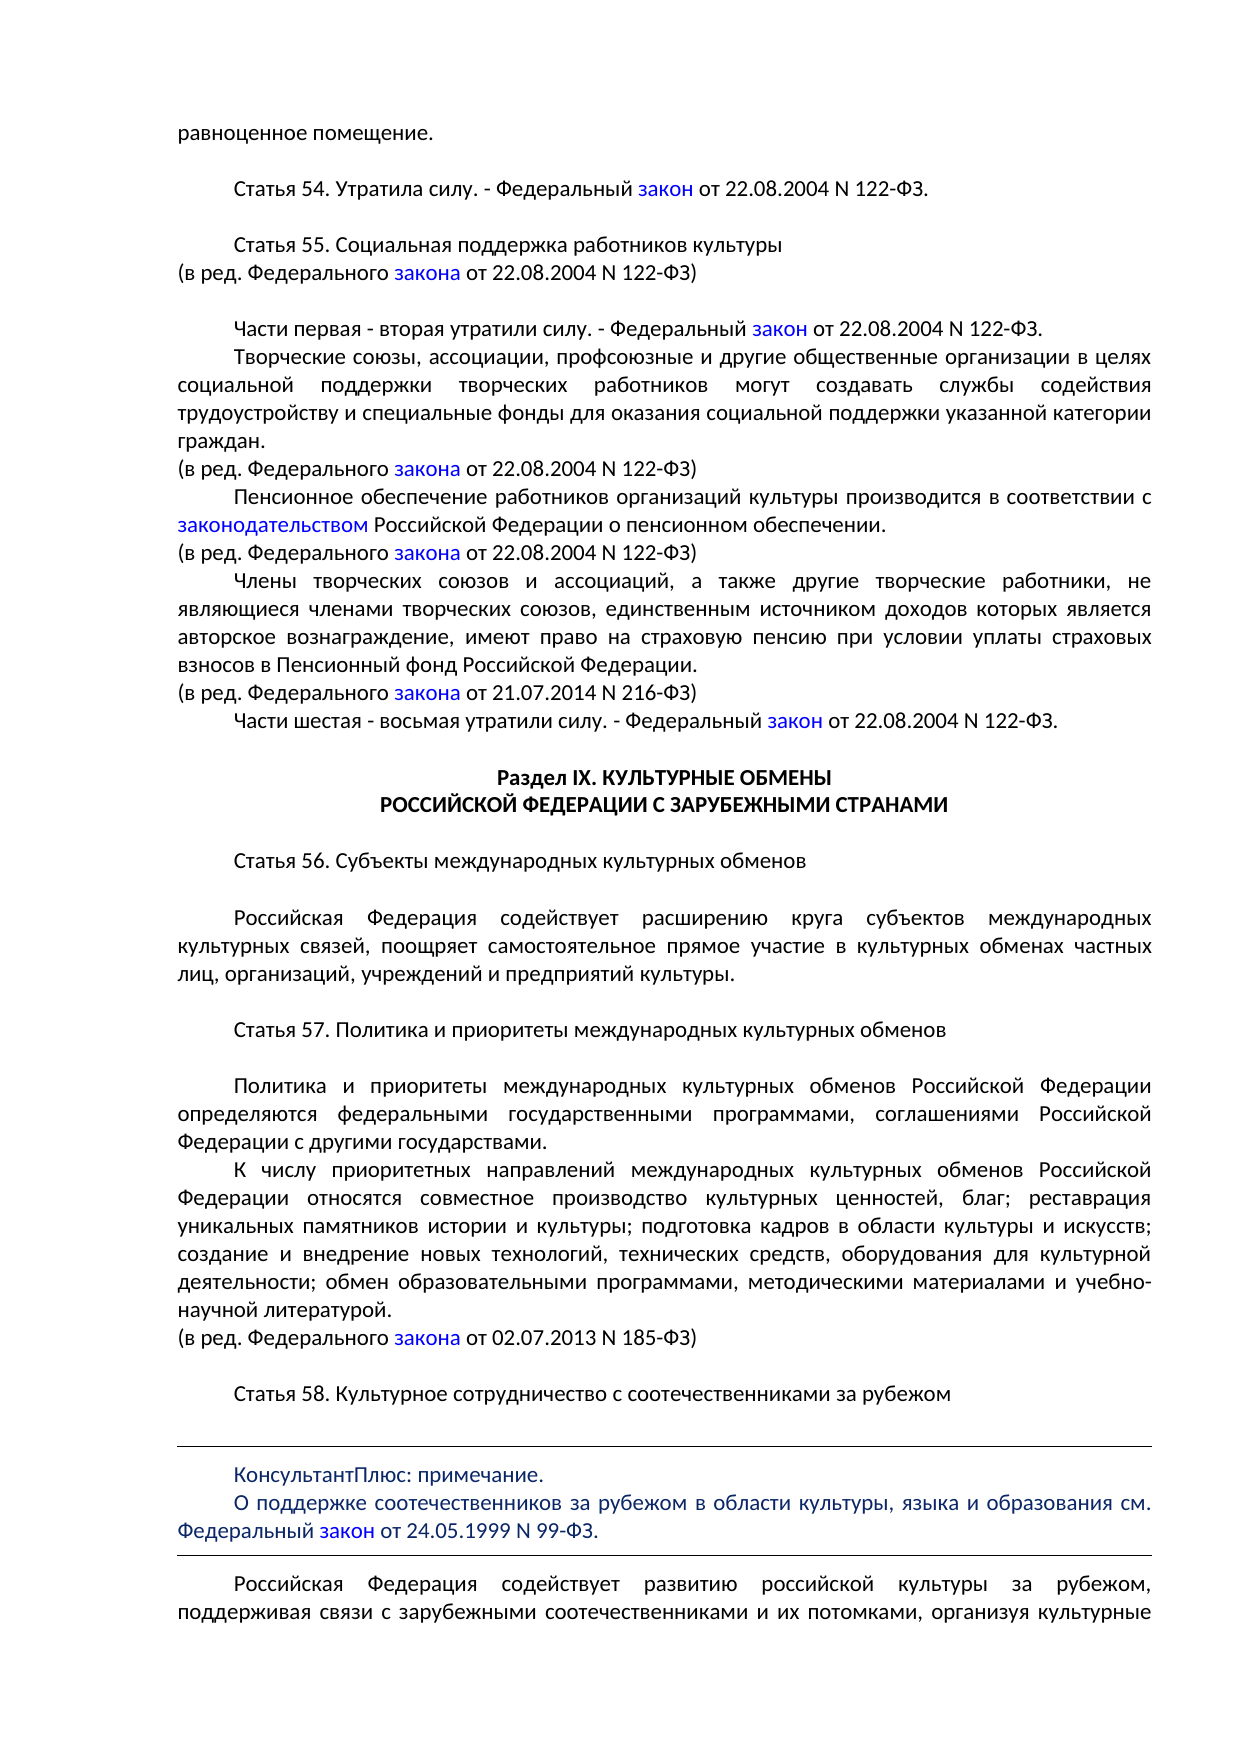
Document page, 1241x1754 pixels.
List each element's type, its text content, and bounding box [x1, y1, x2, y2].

text О поддержке соотечественников за рубежом в области культуры, языка и образования см. Федеральный закон от 24.05.1999 N 99-ФЗ. [177, 1488, 1152, 1544]
text Статья 57. Политика и приоритеты международных культурных обменов [177, 1015, 1152, 1043]
text (в ред. Федерального закона от 22.08.2004 N 122-ФЗ) [177, 538, 1152, 566]
text Части первая - вторая утратили силу. - Федеральный закон от 22.08.2004 N 122-ФЗ. [177, 314, 1152, 342]
text Части шестая - восьмая утратили силу. - Федеральный закон от 22.08.2004 N 122-ФЗ. [177, 707, 1152, 734]
text Статья 55. Социальная поддержка работников культуры [177, 230, 1152, 258]
text К числу приоритетных направлений международных культурных обменов Российской Федерации относятся совместное производство культурных ценностей, благ; реставрация уникальных памятников истории и культуры; подготовка кадров в области культуры и искусств; создание и внедрение новых технологий, технических средств, оборудования для культурной деятельности; обмен образовательными программами, методическими материалами и учебно-научной литературой. [177, 1155, 1152, 1323]
text Статья 58. Культурное сотрудничество с соотечественниками за рубежом [177, 1379, 1152, 1407]
text Пенсионное обеспечение работников организаций культуры производится в соответствии с законодательством Российской Федерации о пенсионном обеспечении. [177, 482, 1152, 538]
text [177, 1569, 1152, 1625]
text КонсультантПлюс: примечание. [177, 1460, 1152, 1488]
text Творческие союзы, ассоциации, профсоюзные и другие общественные организации в целях социальной поддержки творческих работников могут создавать службы содействия трудоустройству и специальные фонды для оказания социальной поддержки указанной категории граждан. [177, 342, 1152, 454]
text Политика и приоритеты международных культурных обменов Российской Федерации определяются федеральными государственными программами, соглашениями Российской Федерации с другими государствами. [177, 1071, 1152, 1155]
text (в ред. Федерального закона от 02.07.2013 N 185-ФЗ) [177, 1323, 1152, 1351]
title Раздел IX. КУЛЬТУРНЫЕ ОБМЕНЫ [177, 763, 1152, 791]
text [177, 118, 1152, 146]
text Российская Федерация содействует расширению круга субъектов международных культурных связей, поощряет самостоятельное прямое участие в культурных обменах частных лиц, организаций, учреждений и предприятий культуры. [177, 903, 1152, 987]
text (в ред. Федерального закона от 22.08.2004 N 122-ФЗ) [177, 258, 1152, 286]
title РОССИЙСКОЙ ФЕДЕРАЦИИ С ЗАРУБЕЖНЫМИ СТРАНАМИ [177, 791, 1152, 819]
text (в ред. Федерального закона от 21.07.2014 N 216-ФЗ) [177, 678, 1152, 707]
text Статья 56. Субъекты международных культурных обменов [177, 847, 1152, 875]
text Члены творческих союзов и ассоциаций, а также другие творческие работники, не являющиеся членами творческих союзов, единственным источником доходов которых является авторское вознаграждение, имеют право на страховую пенсию при условии уплаты страховых взносов в Пенсионный фонд Российской Федерации. [177, 566, 1152, 678]
text Статья 54. Утратила силу. - Федеральный закон от 22.08.2004 N 122-ФЗ. [177, 174, 1152, 202]
text (в ред. Федерального закона от 22.08.2004 N 122-ФЗ) [177, 454, 1152, 482]
